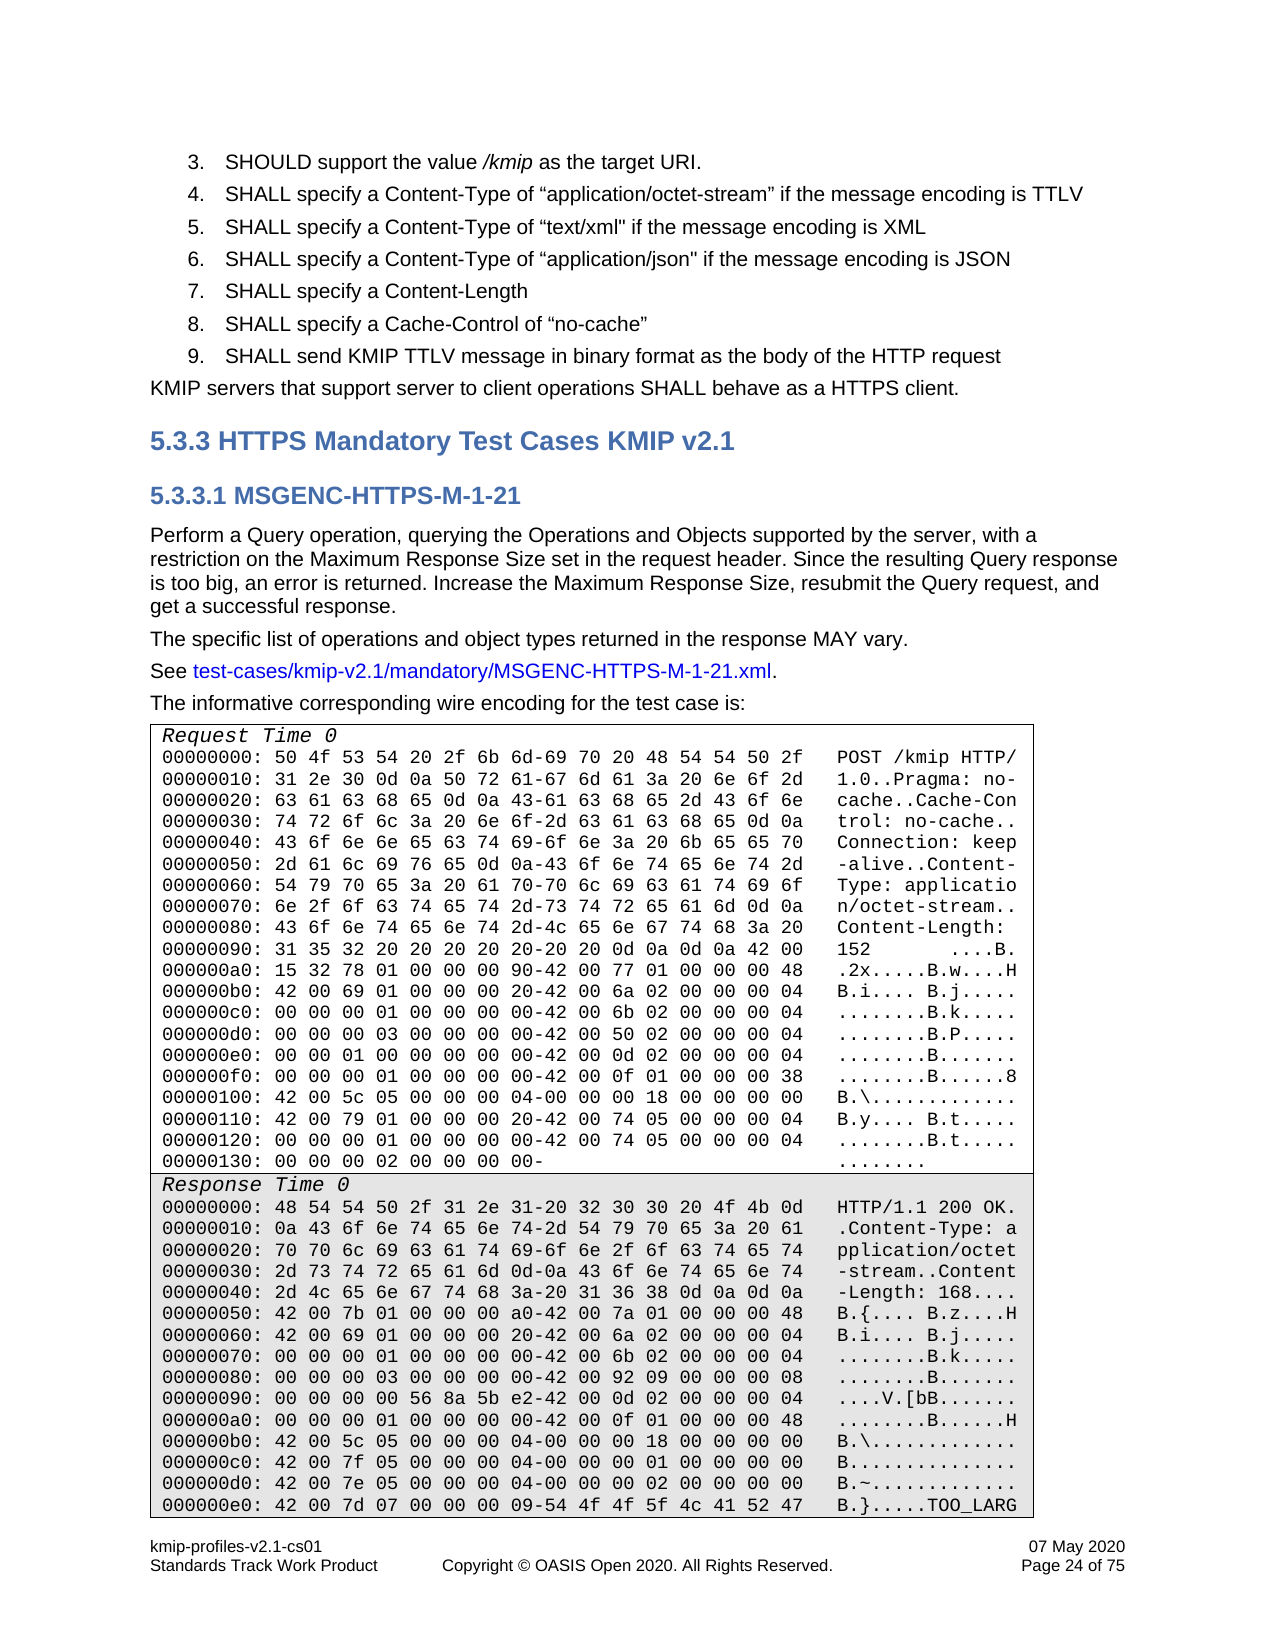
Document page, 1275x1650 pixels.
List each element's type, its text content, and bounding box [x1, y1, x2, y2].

table_header Request Time 0 00000000: 50 4f 53 54 20 2f 6b 6d-69 70 20 48 54 54 50 2f POST /kmip HTTP/ 00000010: 31 2e 30 0d 0a 50 72 61-67 6d 61 3a 20 6e 6f 2d 1.0..Pragma: no- 00000020: 63 61 63 68 65 0d 0a 43-61 63 68 65 2d 43 6f 6e cache..Cache-Con 00000030: 74 72 6f 6c 3a 20 6e 6f-2d 63 61 63 68 65 0d 0a trol: no-cache.. 00000040: 43 6f 6e 6e 65 63 74 69-6f 6e 3a 20 6b 65 65 70 Connection: keep 00000050: 2d 61 6c 69 76 65 0d 0a-43 6f 6e 74 65 6e 74 2d -alive..Content- 00000060: 54 79 70 65 3a 20 61 70-70 6c 69 63 61 74 69 6f Type: applicatio 00000070: 6e 2f 6f 63 74 65 74 2d-73 74 72 65 61 6d 0d 0a n/octet-stream.. 00000080: 43 6f 6e 74 65 6e 74 2d-4c 65 6e 67 74 68 3a 20 Content-Length: 00000090: 31 35 32 20 20 20 20 20-20 20 0d 0a 0d 0a 42 00 152 ....B. 000000a0: 15 32 78 01 00 00 00 90-42 00 77 01 00 00 00 48 .2x.....B.w....H 000000b0: 42 00 69 01 00 00 00 20-42 00 6a 02 00 00 00 04 B.i.... B.j..... 000000c0: 00 00 00 01 00 00 00 00-42 00 6b 02 00 00 00 04 ........B.k..... 000000d0: 00 00 00 03 00 00 00 00-42 00 50 02 00 00 00 04 ........B.P..... 000000e0: 00 00 01 00 00 00 00 00-42 00 0d 02 00 00 00 04 ........B....... 000000f0: 00 00 00 01 00 00 00 00-42 00 0f 01 00 00 00 38 ........B......8 00000100: 42 00 5c 05 00 00 00 04-00 00 00 18 00 00 00 00 B.\............. 00000110: 42 00 79 01 00 00 00 20-42 00 74 05 00 00 00 04 B.y.... B.t..... 00000120: 00 00 00 01 00 00 00 00-42 00 74 05 00 00 00 04 ........B.t..... 00000130: 00 00 00 02 00 00 00 00- ........ [151, 725, 1033, 1173]
list SHALL specify a Cache-Control of “no-cache” [187, 311, 1125, 335]
list SHOULD support the value /kmip as the target URI. [187, 150, 1125, 174]
list SHALL specify a Content-Length [187, 279, 1125, 303]
subtitle MSGENC-HTTPS-M-1-21 [150, 481, 1125, 510]
list SHALL specify a Content-Type of “text/xml" if the message encoding is XML [187, 214, 1125, 238]
list SHALL send KMIP TTLV message in binary format as the body of the HTTP request [187, 344, 1125, 368]
text KMIP servers that support server to client operations SHALL behave as a HTTPS client. [150, 376, 1125, 400]
text The informative corresponding wire encoding for the test case is: [150, 691, 1125, 715]
text The specific list of operations and object types returned in the response MAY vary. [150, 627, 1125, 651]
list SHALL specify a Content-Type of “application/json" if the message encoding is JSON [187, 247, 1125, 271]
text Perform a Query operation, querying the Operations and Objects supported by the server, with a restriction on the Maximum Response Size set in the request header. Since the resulting Query response is too big, an error is returned. Increase the Maximum Response Size, resubmit the Query request, and get a successful response. [150, 522, 1125, 618]
subtitle HTTPS Mandatory Test Cases KMIP v2.1 [150, 425, 1125, 456]
list SHALL specify a Content-Type of “application/octet-stream” if the message encoding is TTLV [187, 182, 1125, 206]
text See test-cases/kmip-v2.1/mandatory/MSGENC-HTTPS-M-1-21.xml. [150, 659, 1125, 683]
